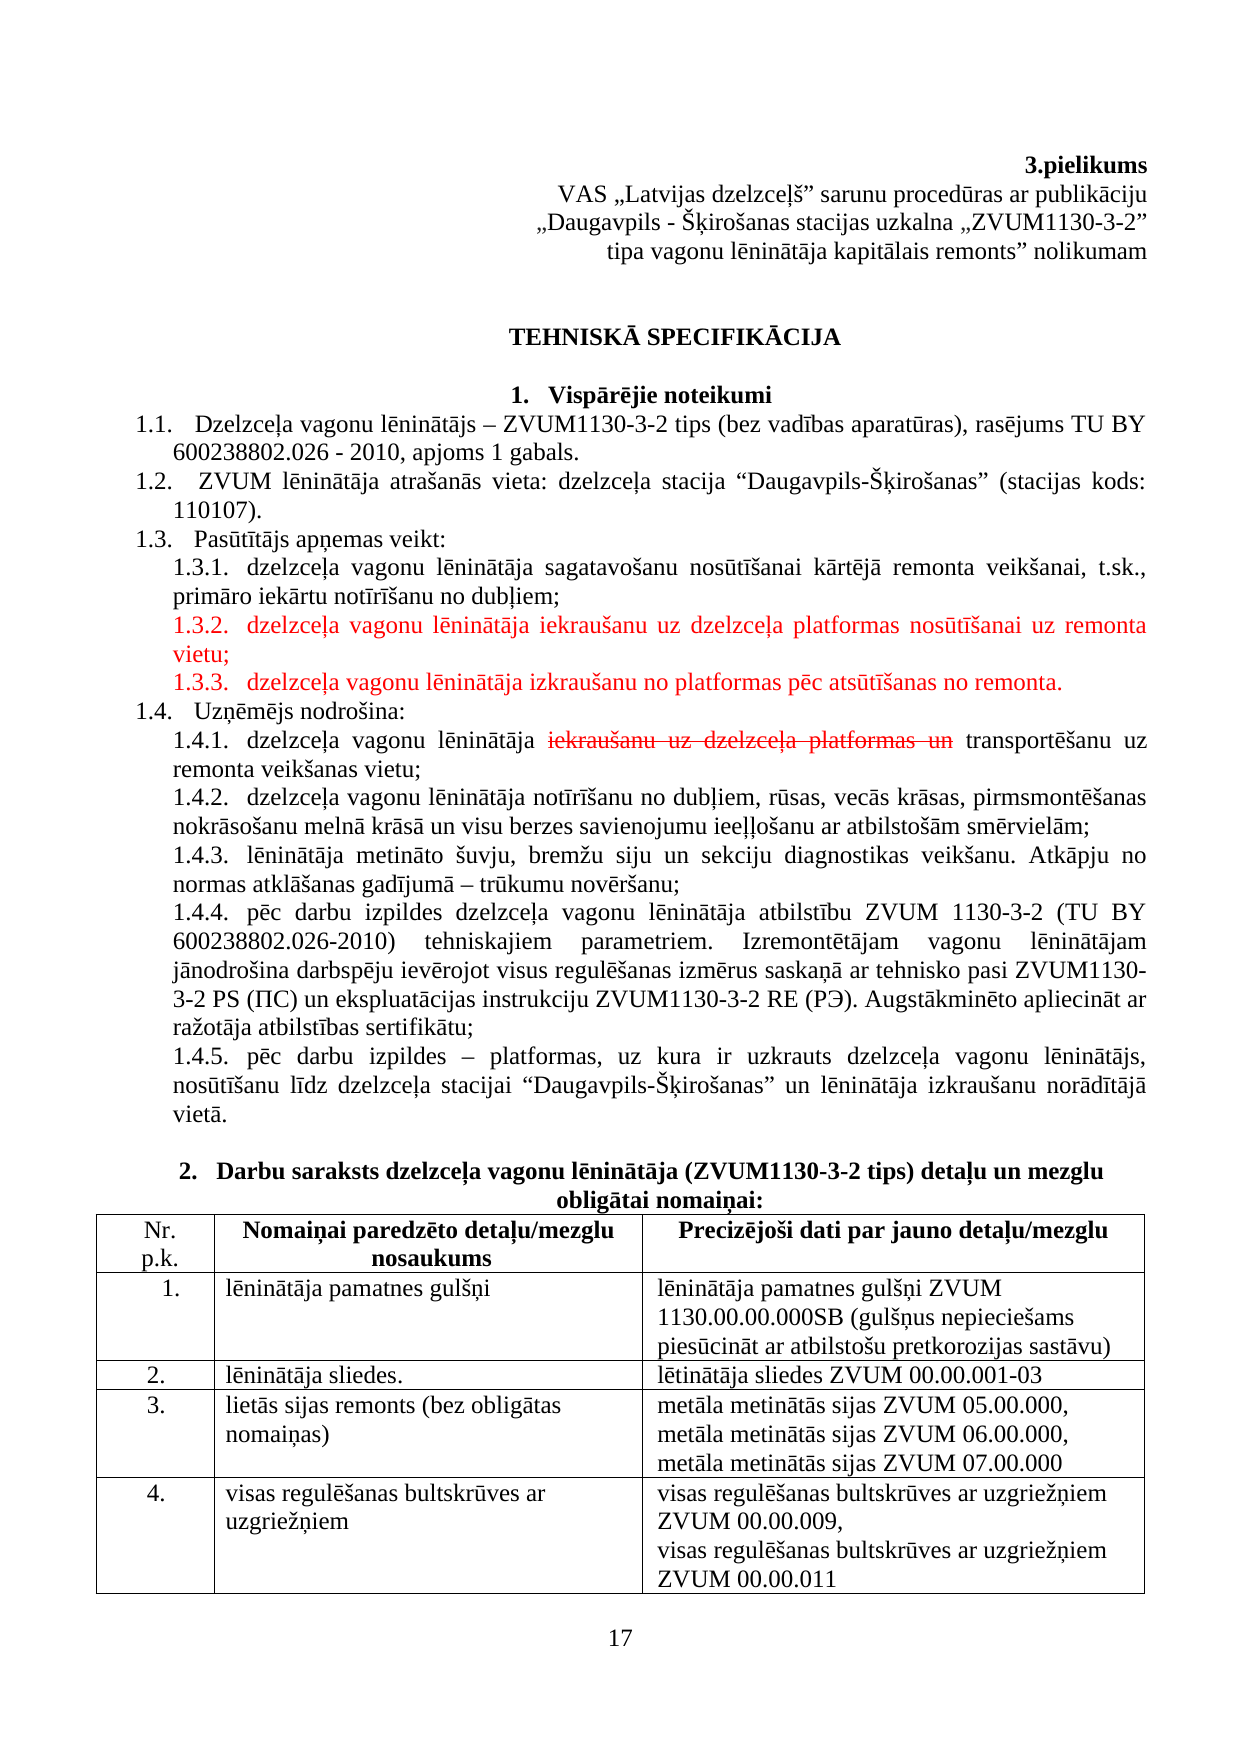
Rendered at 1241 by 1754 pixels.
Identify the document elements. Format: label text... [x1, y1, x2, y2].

table_cell visas regulēšanas bultskrūves ar uzgriežņiem ZVUM 00.00.009, visas regulēšanas bultskrūves ar uzgriežņiem ZVUM 00.00.011 [643, 1478, 1144, 1593]
list dzelzceļa vagonu lēninātāja izkraušanu no platformas pēc atsūtīšanas no remonta. [173, 667, 1147, 696]
list Uzņēmējs nodrošina: [135, 696, 1147, 725]
table_header Precizējoši dati par jauno detaļu/mezglu [643, 1215, 1144, 1272]
table_cell [97, 1390, 214, 1477]
text 3.pielikums [187, 150, 1147, 179]
list dzelzceļa vagonu lēninātāja iekraušanu uz dzelzceļa platformas nosūtīšanai uz remonta vietu; [173, 610, 1147, 667]
table_cell visas regulēšanas bultskrūves ar uzgriežņiem [215, 1478, 642, 1593]
list Vispārējie noteikumi [135, 380, 1147, 409]
table_cell lētinātāja sliedes ZVUM 00.00.001-03 [643, 1361, 1144, 1389]
list dzelzceļa vagonu lēninātāja iekraušanu uz dzelzceļa platformas un transportēšanu uz remonta veikšanas vietu; [173, 725, 1147, 782]
list Dzelzceļa vagonu lēninātājs – ZVUM1130-3-2 tips (bez vadības aparatūras), rasējums ТU BY 600238802.026 - 2010, apjoms 1 gabals. [135, 409, 1147, 466]
table_header Nr. p.k. [97, 1215, 214, 1272]
list lēninātāja metināto šuvju, bremžu siju un sekciju diagnostikas veikšanu. Atkāpju no normas atklāšanas gadījumā – trūkumu novēršanu; [173, 840, 1147, 897]
text VAS „Latvijas dzelzceļš” sarunu procedūras ar publikāciju [158, 179, 1147, 207]
list Pasūtītājs apņemas veikt: [135, 524, 1147, 552]
table_cell [97, 1478, 214, 1593]
table_cell [97, 1273, 214, 1359]
list pēc darbu izpildes – platformas, uz kura ir uzkrauts dzelzceļa vagonu lēninātājs, nosūtīšanu līdz dzelzceļa stacijai “Daugavpils-Šķirošanas” un lēninātāja izkraušanu norādītājā vietā. [173, 1041, 1147, 1127]
list pēc darbu izpildes dzelzceļa vagonu lēninātāja atbilstību ZVUM 1130-3-2 (ТU BY 600238802.026-2010) tehniskajiem parametriem. Izremontētājam vagonu lēninātājam jānodrošina darbspēju ievērojot visus regulēšanas izmērus saskaņā ar tehnisko pasi ZVUM1130-3-2 PS (ПС) un ekspluatācijas instrukciju ZVUM1130-3-2 RE (РЭ). Augstākminēto apliecināt ar ražotāja atbilstības sertifikātu; [173, 897, 1147, 1041]
table_header Nomaiņai paredzēto detaļu/mezglu nosaukums [215, 1215, 642, 1272]
list ZVUM lēninātāja atrašanās vieta: dzelzceļa stacija “Daugavpils-Šķirošanas” (stacijas kods: 110107). [135, 466, 1147, 524]
table_cell [97, 1361, 214, 1389]
table_cell lēninātāja sliedes. [215, 1361, 642, 1389]
list Darbu saraksts dzelzceļa vagonu lēninātāja (ZVUM1130-3-2 tips) detaļu un mezglu obligātai nomaiņai: [135, 1156, 1147, 1214]
table_cell lietās sijas remonts (bez obligātas nomaiņas) [215, 1390, 642, 1477]
table_cell lēninātāja pamatnes gulšņi [215, 1273, 642, 1359]
text „Daugavpils - Šķirošanas stacijas uzkalna „ZVUM1130-3-2” [187, 207, 1147, 236]
list dzelzceļa vagonu lēninātāja sagatavošanu nosūtīšanai kārtējā remonta veikšanai, t.sk., primāro iekārtu notīrīšanu no dubļiem; [173, 552, 1147, 610]
text TEHNISKĀ SPECIFIKĀCIJA [202, 322, 1147, 351]
table_cell metāla metinātās sijas ZVUM 05.00.000, metāla metinātās sijas ZVUM 06.00.000, metāla metinātās sijas ZVUM 07.00.000 [643, 1390, 1144, 1477]
table_cell lēninātāja pamatnes gulšņi ZVUM 1130.00.00.000SB (gulšņus nepieciešams piesūcināt ar atbilstošu pretkorozijas sastāvu) [643, 1273, 1144, 1359]
list dzelzceļa vagonu lēninātāja notīrīšanu no dubļiem, rūsas, vecās krāsas, pirmsmontēšanas nokrāsošanu melnā krāsā un visu berzes savienojumu ieeļļošanu ar atbilstošām smērvielām; [173, 782, 1147, 840]
text tipa vagonu lēninātāja kapitālais remonts” nolikumam [187, 236, 1147, 265]
